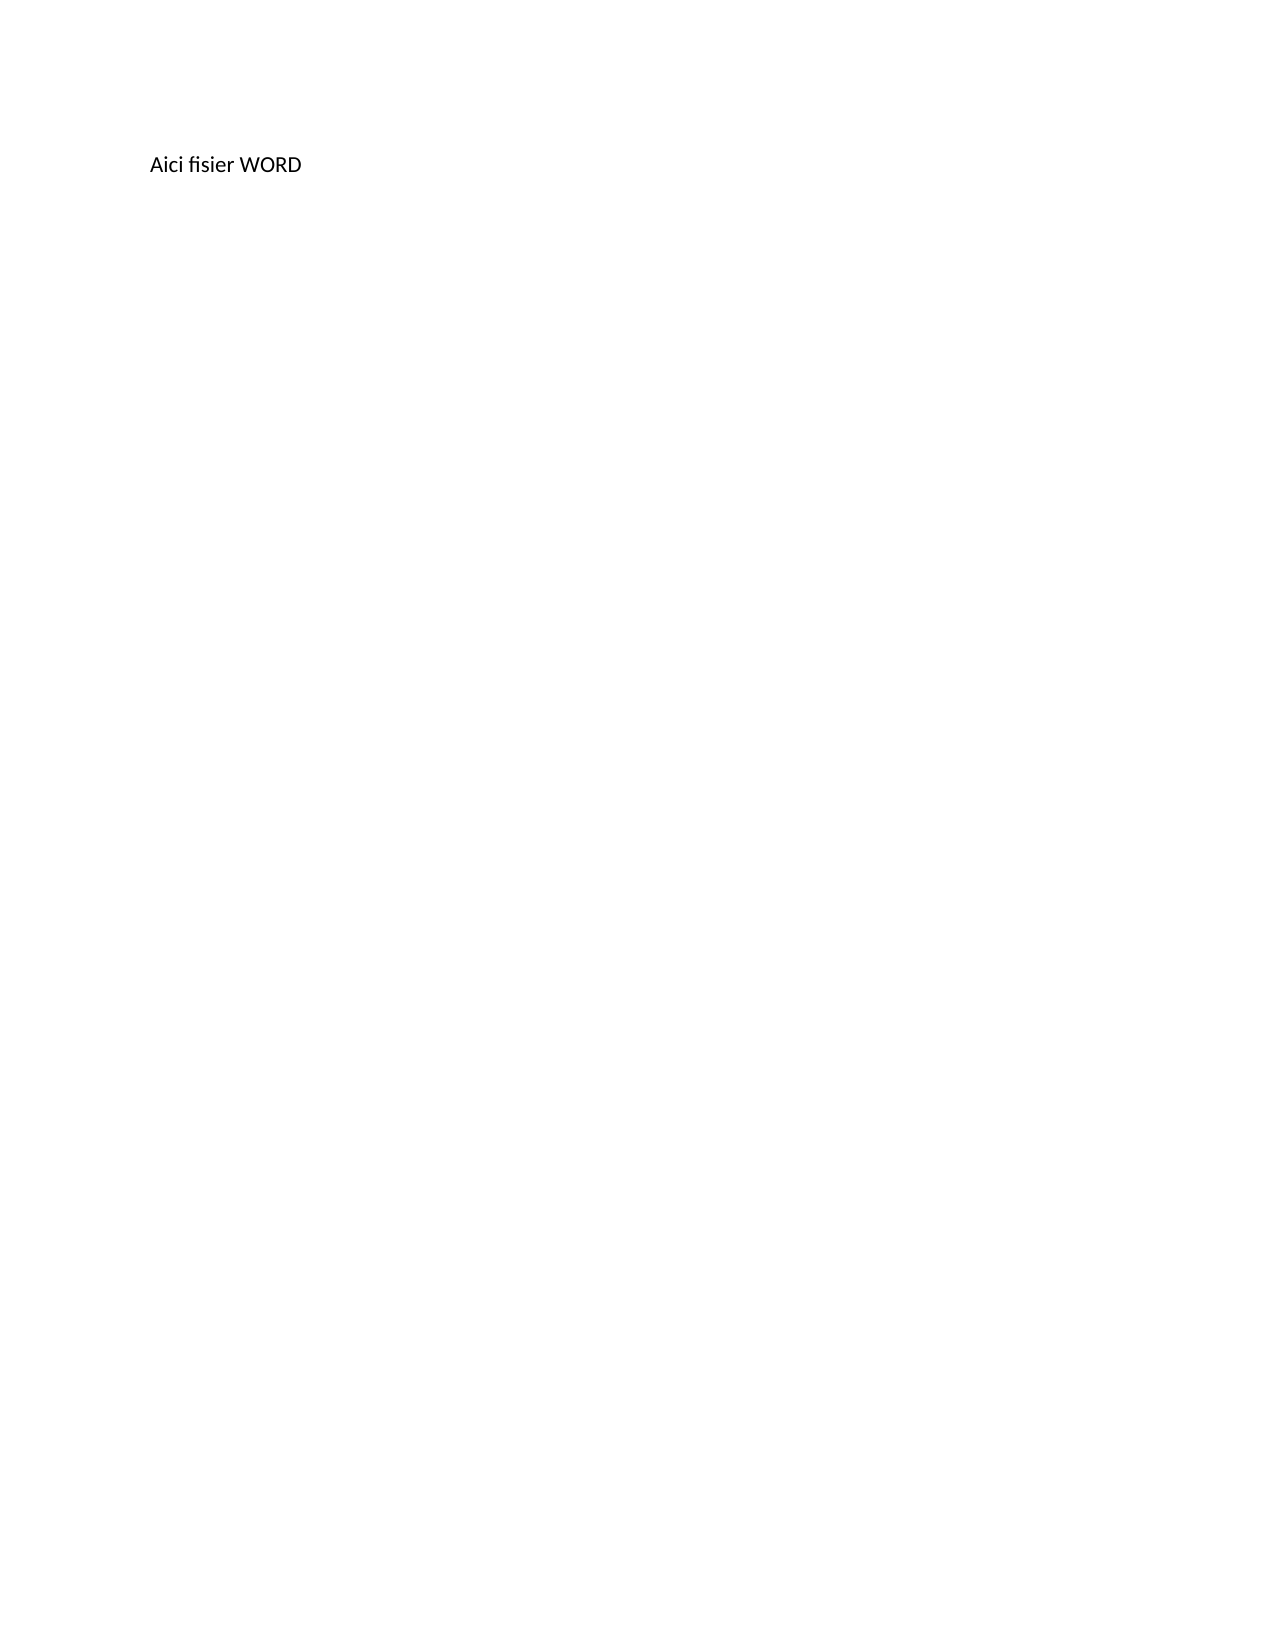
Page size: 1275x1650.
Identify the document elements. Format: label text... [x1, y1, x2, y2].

text Aici fisier WORD [150, 150, 1125, 178]
